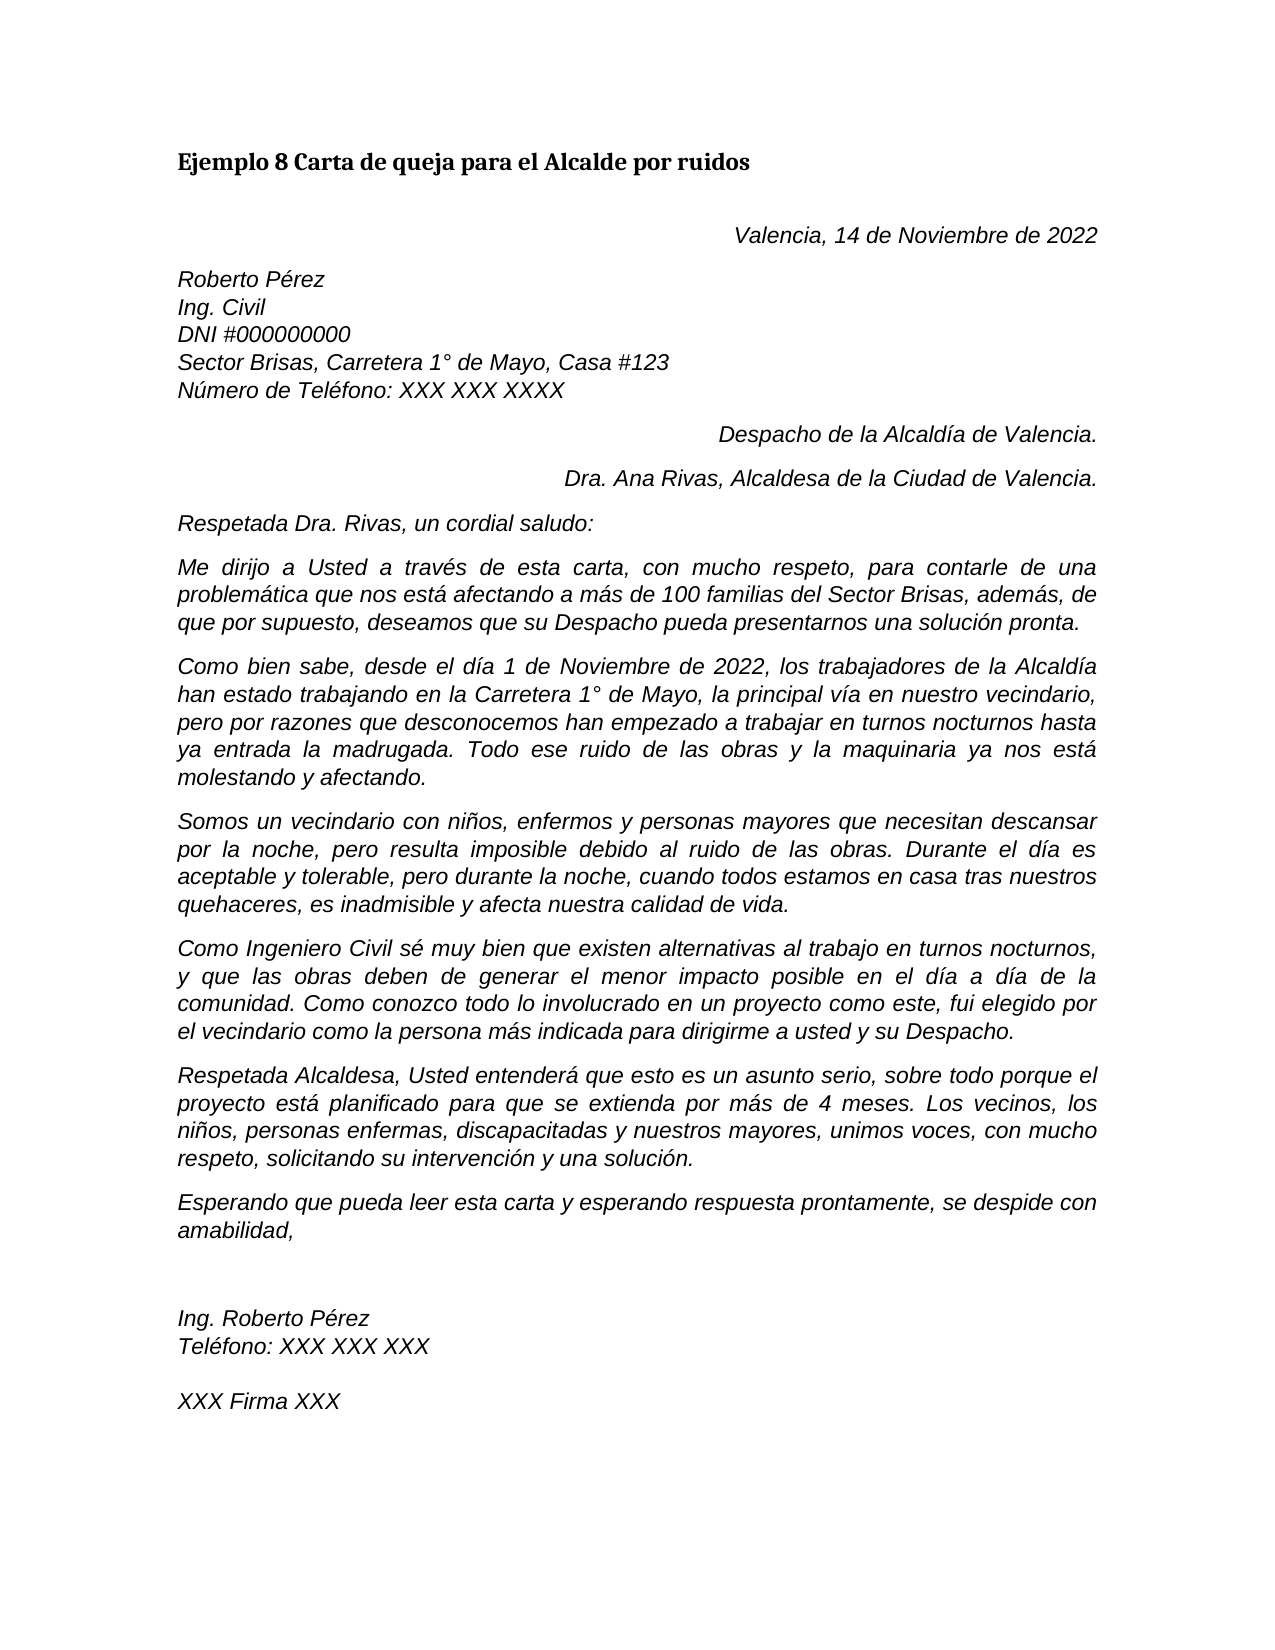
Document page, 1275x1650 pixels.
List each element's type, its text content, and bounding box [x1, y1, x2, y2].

text Respetada Dra. Rivas, un cordial saludo: [177, 509, 1098, 536]
text Valencia, 14 de Noviembre de 2022 [177, 222, 1098, 248]
subtitle Ejemplo 8 Carta de queja para el Alcalde por ruidos [177, 148, 1098, 176]
text Roberto Pérez Ing. Civil DNI #000000000 Sector Brisas, Carretera 1° de Mayo, Casa #123 Número de Teléfono: XXX XXX XXXX [177, 266, 1098, 403]
text Respetada Alcaldesa, Usted entenderá que esto es un asunto serio, sobre todo porque el proyecto está planificado para que se extienda por más de 4 meses. Los vecinos, los niños, personas enfermas, discapacitadas y nuestros mayores, unimos voces, con mucho respeto, solicitando su intervención y una solución. [177, 1062, 1098, 1171]
text Ing. Roberto Pérez Teléfono: XXX XXX XXX XXX Firma XXX [177, 1305, 1098, 1414]
text Como Ingeniero Civil sé muy bien que existen alternativas al trabajo en turnos nocturnos, y que las obras deben de generar el menor impacto posible en el día a día de la comunidad. Como conozco todo lo involucrado en un proyecto como este, fui elegido por el vecindario como la persona más indicada para dirigirme a usted y su Despacho. [177, 935, 1098, 1044]
text Como bien sabe, desde el día 1 de Noviembre de 2022, los trabajadores de la Alcaldía han estado trabajando en la Carretera 1° de Mayo, la principal vía en nuestro vecindario, pero por razones que desconocemos han empezado a trabajar en turnos nocturnos hasta ya entrada la madrugada. Todo ese ruido de las obras y la maquinaria ya nos está molestando y afectando. [177, 653, 1098, 790]
text Despacho de la Alcaldía de Valencia. [177, 421, 1098, 447]
text Dra. Ana Rivas, Alcaldesa de la Ciudad de Valencia. [177, 465, 1098, 492]
text Somos un vecindario con niños, enfermos y personas mayores que necesitan descansar por la noche, pero resulta imposible debido al ruido de las obras. Durante el día es aceptable y tolerable, pero durante la noche, cuando todos estamos en casa tras nuestros quehaceres, es inadmisible y afecta nuestra calidad de vida. [177, 808, 1098, 917]
text Esperando que pueda leer esta carta y esperando respuesta prontamente, se despide con amabilidad, [177, 1189, 1098, 1243]
text Me dirijo a Usted a través de esta carta, con mucho respeto, para contarle de una problemática que nos está afectando a más de 100 familias del Sector Brisas, además, de que por supuesto, deseamos que su Despacho pueda presentarnos una solución pronta. [177, 554, 1098, 635]
